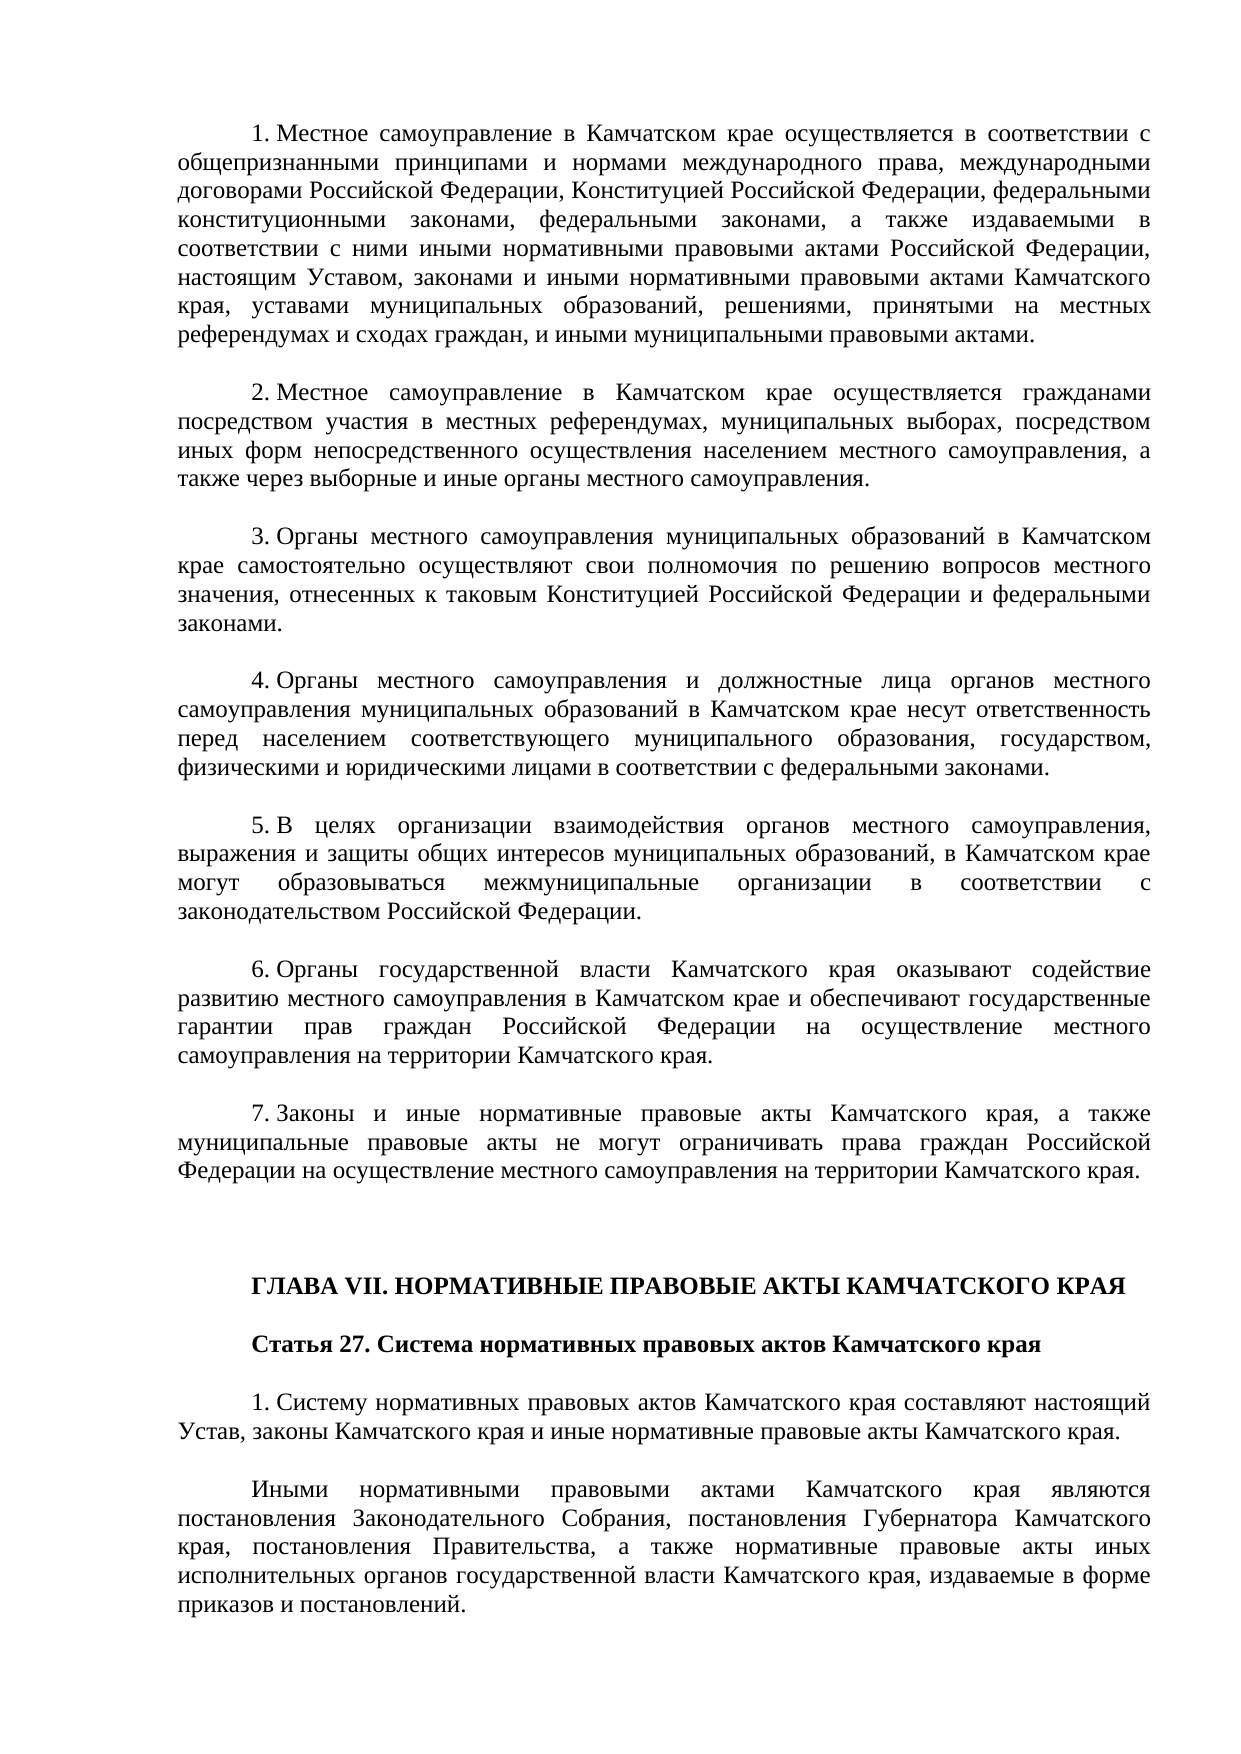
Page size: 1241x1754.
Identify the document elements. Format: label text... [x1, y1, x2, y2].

text 5. В целях организации взаимодействия органов местного самоуправления, выражения и защиты общих интересов муниципальных образований, в Камчатском крае могут образовываться межмуниципальные организации в соответствии с законодательством Российской Федерации. [177, 810, 1152, 925]
text 6. Органы государственной власти Камчатского края оказывают содействие развитию местного самоуправления в Камчатском крае и обеспечивают государственные гарантии прав граждан Российской Федерации на осуществление местного самоуправления на территории Камчатского края. [177, 954, 1152, 1069]
text ГЛАВА VII. НОРМАТИВНЫЕ ПРАВОВЫЕ АКТЫ КАМЧАТСКОГО КРАЯ [177, 1271, 1152, 1300]
text 7. Законы и иные нормативные правовые акты Камчатского края, а также муниципальные правовые акты не могут ограничивать права граждан Российской Федерации на осуществление местного самоуправления на территории Камчатского края. [177, 1098, 1152, 1184]
text Иными нормативными правовыми актами Камчатского края являются постановления Законодательного Собрания, постановления Губернатора Камчатского края, постановления Правительства, а также нормативные правовые акты иных исполнительных органов государственной власти Камчатского края, издаваемые в форме приказов и постановлений. [177, 1474, 1152, 1618]
text 2. Местное самоуправление в Камчатском крае осуществляется гражданами посредством участия в местных референдумах, муниципальных выборах, посредством иных форм непосредственного осуществления населением местного самоуправления, а также через выборные и иные органы местного самоуправления. [177, 377, 1152, 492]
text 3. Органы местного самоуправления муниципальных образований в Камчатском крае самостоятельно осуществляют свои полномочия по решению вопросов местного значения, отнесенных к таковым Конституцией Российской Федерации и федеральными законами. [177, 521, 1152, 636]
text 1. Систему нормативных правовых актов Камчатского края составляют настоящий Устав, законы Камчатского края и иные нормативные правовые акты Камчатского края. [177, 1387, 1152, 1445]
text 4. Органы местного самоуправления и должностные лица органов местного самоуправления муниципальных образований в Камчатском крае несут ответственность перед населением соответствующего муниципального образования, государством, физическими и юридическими лицами в соответствии с федеральными законами. [177, 666, 1152, 781]
text Статья 27. Система нормативных правовых актов Камчатского края [177, 1329, 1152, 1358]
text 1. Местное самоуправление в Камчатском крае осуществляется в соответствии с общепризнанными принципами и нормами международного права, международными договорами Российской Федерации, Конституцией Российской Федерации, федеральными конституционными законами, федеральными законами, а также издаваемыми в соответствии с ними иными нормативными правовыми актами Российской Федерации, настоящим Уставом, законами и иными нормативными правовыми актами Камчатского края, уставами муниципальных образований, решениями, принятыми на местных референдумах и сходах граждан, и иными муниципальными правовыми актами. [177, 118, 1152, 348]
